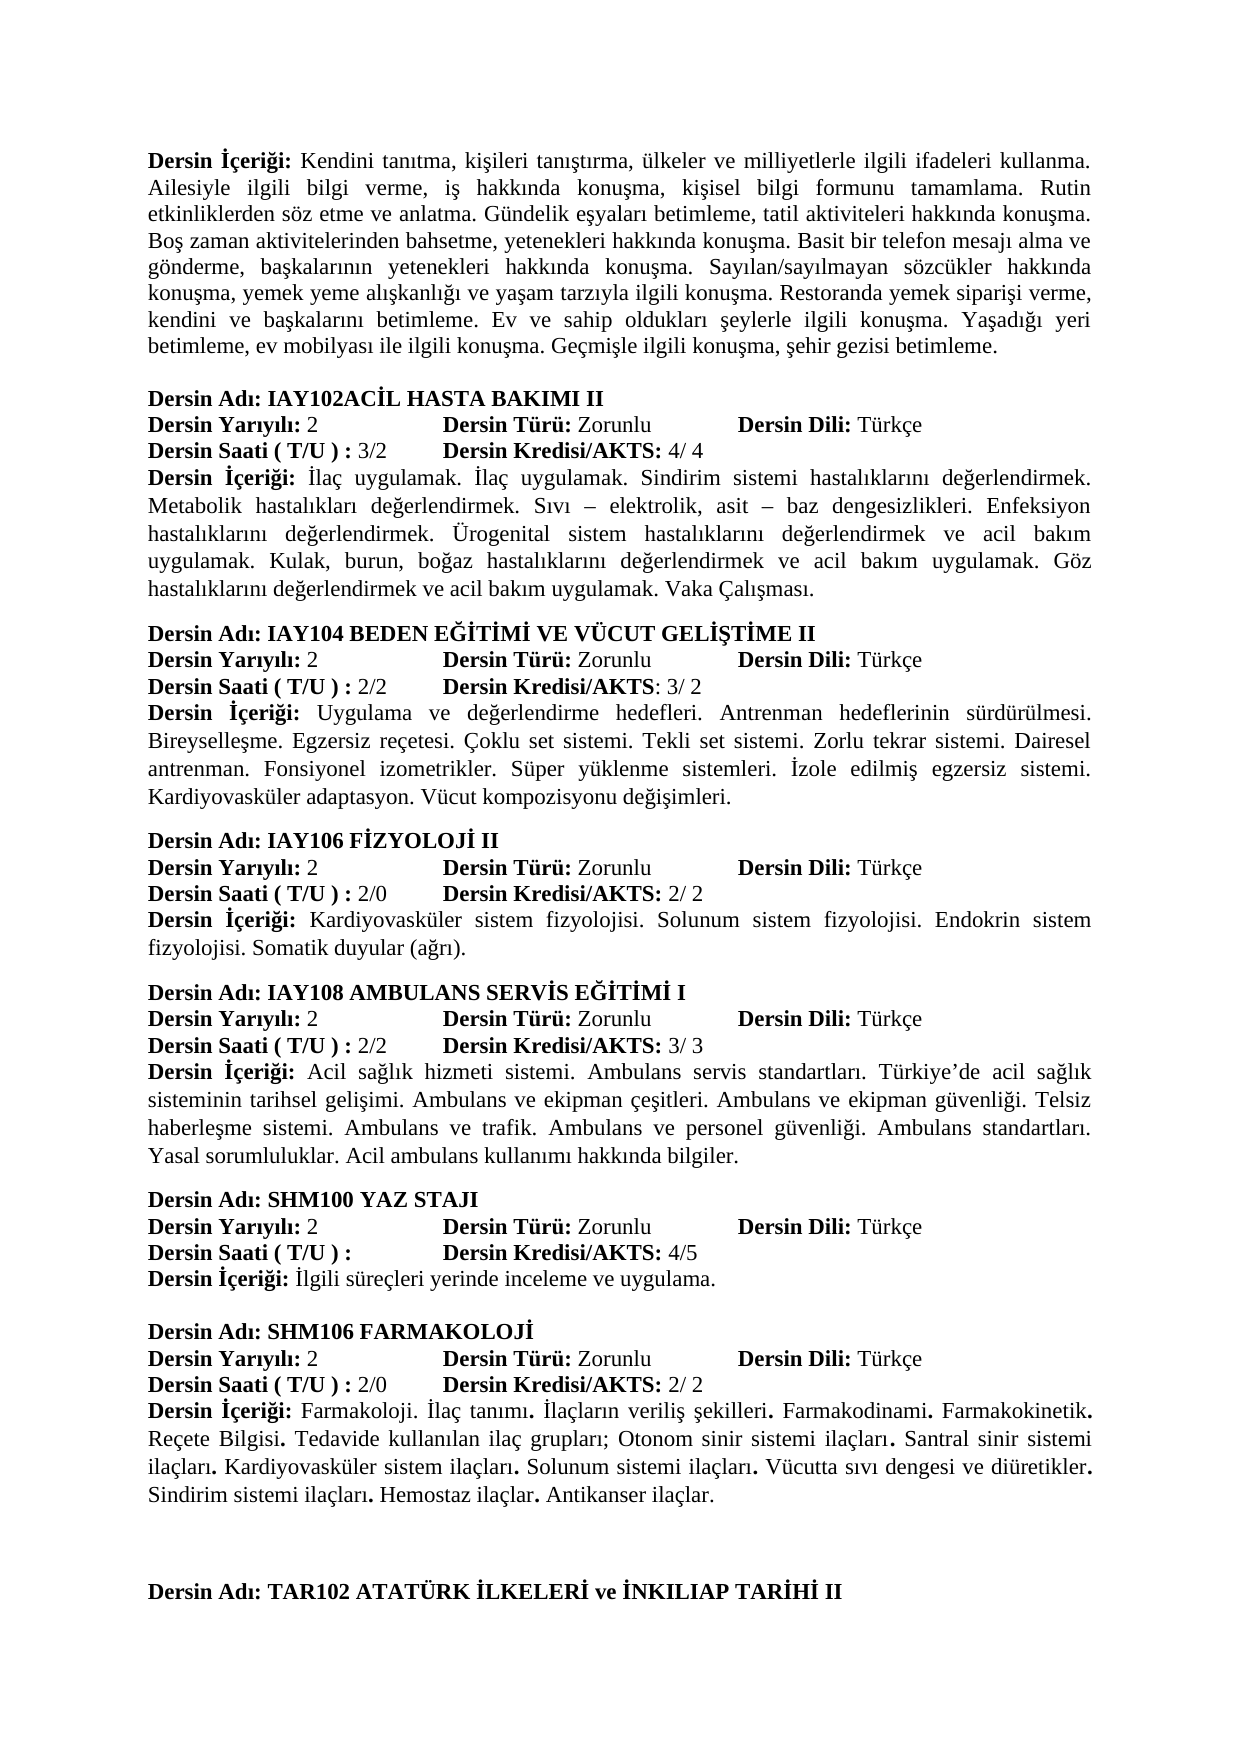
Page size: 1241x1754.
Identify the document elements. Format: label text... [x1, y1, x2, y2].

text Dersin İçeriği: Acil sağlık hizmeti sistemi. Ambulans servis standartları. Türkiye’de acil sağlık sisteminin tarihsel gelişimi. Ambulans ve ekipman çeşitleri. Ambulans ve ekipman güvenliği. Telsiz haberleşme sistemi. Ambulans ve trafik. Ambulans ve personel güvenliği. Ambulans standartları. Yasal sorumluluklar. Acil ambulans kullanımı hakkında bilgiler. [148, 1058, 1093, 1168]
text Dersin Yarıyılı: 2 Dersin Türü: Zorunlu Dersin Dili: Türkçe [148, 854, 1093, 880]
text Dersin İçeriği: Farmakoloji. İlaç tanımı. İlaçların veriliş şekilleri. Farmakodinami. Farmakokinetik. Reçete Bilgisi. Tedavide kullanılan ilaç grupları; Otonom sinir sistemi ilaçları. Santral sinir sistemi ilaçları. Kardiyovasküler sistem ilaçları. Solunum sistemi ilaçları. Vücutta sıvı dengesi ve diüretikler. Sindirim sistemi ilaçları. Hemostaz ilaçlar. Antikanser ilaçlar. [148, 1397, 1093, 1507]
text Dersin İçeriği: İlgili süreçleri yerinde inceleme ve uygulama. [148, 1266, 1093, 1292]
text Dersin İçeriği: Kendini tanıtma, kişileri tanıştırma, ülkeler ve milliyetlerle ilgili ifadeleri kullanma. Ailesiyle ilgili bilgi verme, iş hakkında konuşma, kişisel bilgi formunu tamamlama. Rutin etkinliklerden söz etme ve anlatma. Gündelik eşyaları betimleme, tatil aktiviteleri hakkında konuşma. Boş zaman aktivitelerinden bahsetme, yetenekleri hakkında konuşma. Basit bir telefon mesajı alma ve gönderme, başkalarının yetenekleri hakkında konuşma. Sayılan/sayılmayan sözcükler hakkında konuşma, yemek yeme alışkanlığı ve yaşam tarzıyla ilgili konuşma. Restoranda yemek siparişi verme, kendini ve başkalarını betimleme. Ev ve sahip oldukları şeylerle ilgili konuşma. Yaşadığı yeri betimleme, ev mobilyası ile ilgili konuşma. Geçmişle ilgili konuşma, şehir gezisi betimleme. [148, 148, 1093, 358]
text Dersin İçeriği: Uygulama ve değerlendirme hedefleri. Antrenman hedeflerinin sürdürülmesi. Bireyselleşme. Egzersiz reçetesi. Çoklu set sistemi. Tekli set sistemi. Zorlu tekrar sistemi. Dairesel antrenman. Fonsiyonel izometrikler. Süper yüklenme sistemleri. İzole edilmiş egzersiz sistemi. Kardiyovasküler adaptasyon. Vücut kompozisyonu değişimleri. [148, 699, 1093, 809]
text Dersin Saati ( T/U ) : Dersin Kredisi/AKTS: 4/5 [148, 1239, 1093, 1266]
text Dersin Yarıyılı: 2 Dersin Türü: Zorunlu Dersin Dili: Türkçe [148, 411, 1093, 437]
text Dersin Yarıyılı: 2 Dersin Türü: Zorunlu Dersin Dili: Türkçe [148, 1005, 1093, 1032]
text Dersin Adı: SHM100 YAZ STAJI [148, 1186, 1093, 1213]
text Dersin Yarıyılı: 2 Dersin Türü: Zorunlu Dersin Dili: Türkçe [148, 1344, 1093, 1371]
text Dersin Yarıyılı: 2 Dersin Türü: Zorunlu Dersin Dili: Türkçe [148, 646, 1093, 673]
text Dersin Adı: TAR102 ATATÜRK İLKELERİ ve İNKILIAP TARİHİ II [148, 1578, 1093, 1605]
text Dersin Adı: IAY108 AMBULANS SERVİS EĞİTİMİ I [148, 979, 1093, 1005]
text Dersin Adı: IAY104 BEDEN EĞİTİMİ VE VÜCUT GELİŞTİME II [148, 620, 1093, 646]
text Dersin Adı: IAY102ACİL HASTA BAKIMI II [148, 385, 1093, 411]
text Dersin Saati ( T/U ) : 2/0 Dersin Kredisi/AKTS: 2/ 2 [148, 880, 1093, 907]
text Dersin İçeriği: Kardiyovasküler sistem fizyolojisi. Solunum sistem fizyolojisi. Endokrin sistem fizyolojisi. Somatik duyular (ağrı). [148, 907, 1093, 961]
text Dersin Saati ( T/U ) : 2/2 Dersin Kredisi/AKTS: 3/ 3 [148, 1032, 1093, 1058]
text Dersin İçeriği: İlaç uygulamak. İlaç uygulamak. Sindirim sistemi hastalıklarını değerlendirmek. Metabolik hastalıkları değerlendirmek. Sıvı – elektrolik, asit – baz dengesizlikleri. Enfeksiyon hastalıklarını değerlendirmek. Ürogenital sistem hastalıklarını değerlendirmek ve acil bakım uygulamak. Kulak, burun, boğaz hastalıklarını değerlendirmek ve acil bakım uygulamak. Göz hastalıklarını değerlendirmek ve acil bakım uygulamak. Vaka Çalışması. [148, 464, 1093, 602]
text Dersin Saati ( T/U ) : 3/2 Dersin Kredisi/AKTS: 4/ 4 [148, 437, 1093, 464]
text Dersin Adı: SHM106 FARMAKOLOJİ [148, 1318, 1093, 1344]
text Dersin Saati ( T/U ) : 2/2 Dersin Kredisi/AKTS: 3/ 2 [148, 673, 1093, 699]
text Dersin Yarıyılı: 2 Dersin Türü: Zorunlu Dersin Dili: Türkçe [148, 1213, 1093, 1239]
text Dersin Saati ( T/U ) : 2/0 Dersin Kredisi/AKTS: 2/ 2 [148, 1371, 1093, 1397]
text Dersin Adı: IAY106 FİZYOLOJİ II [148, 827, 1093, 854]
